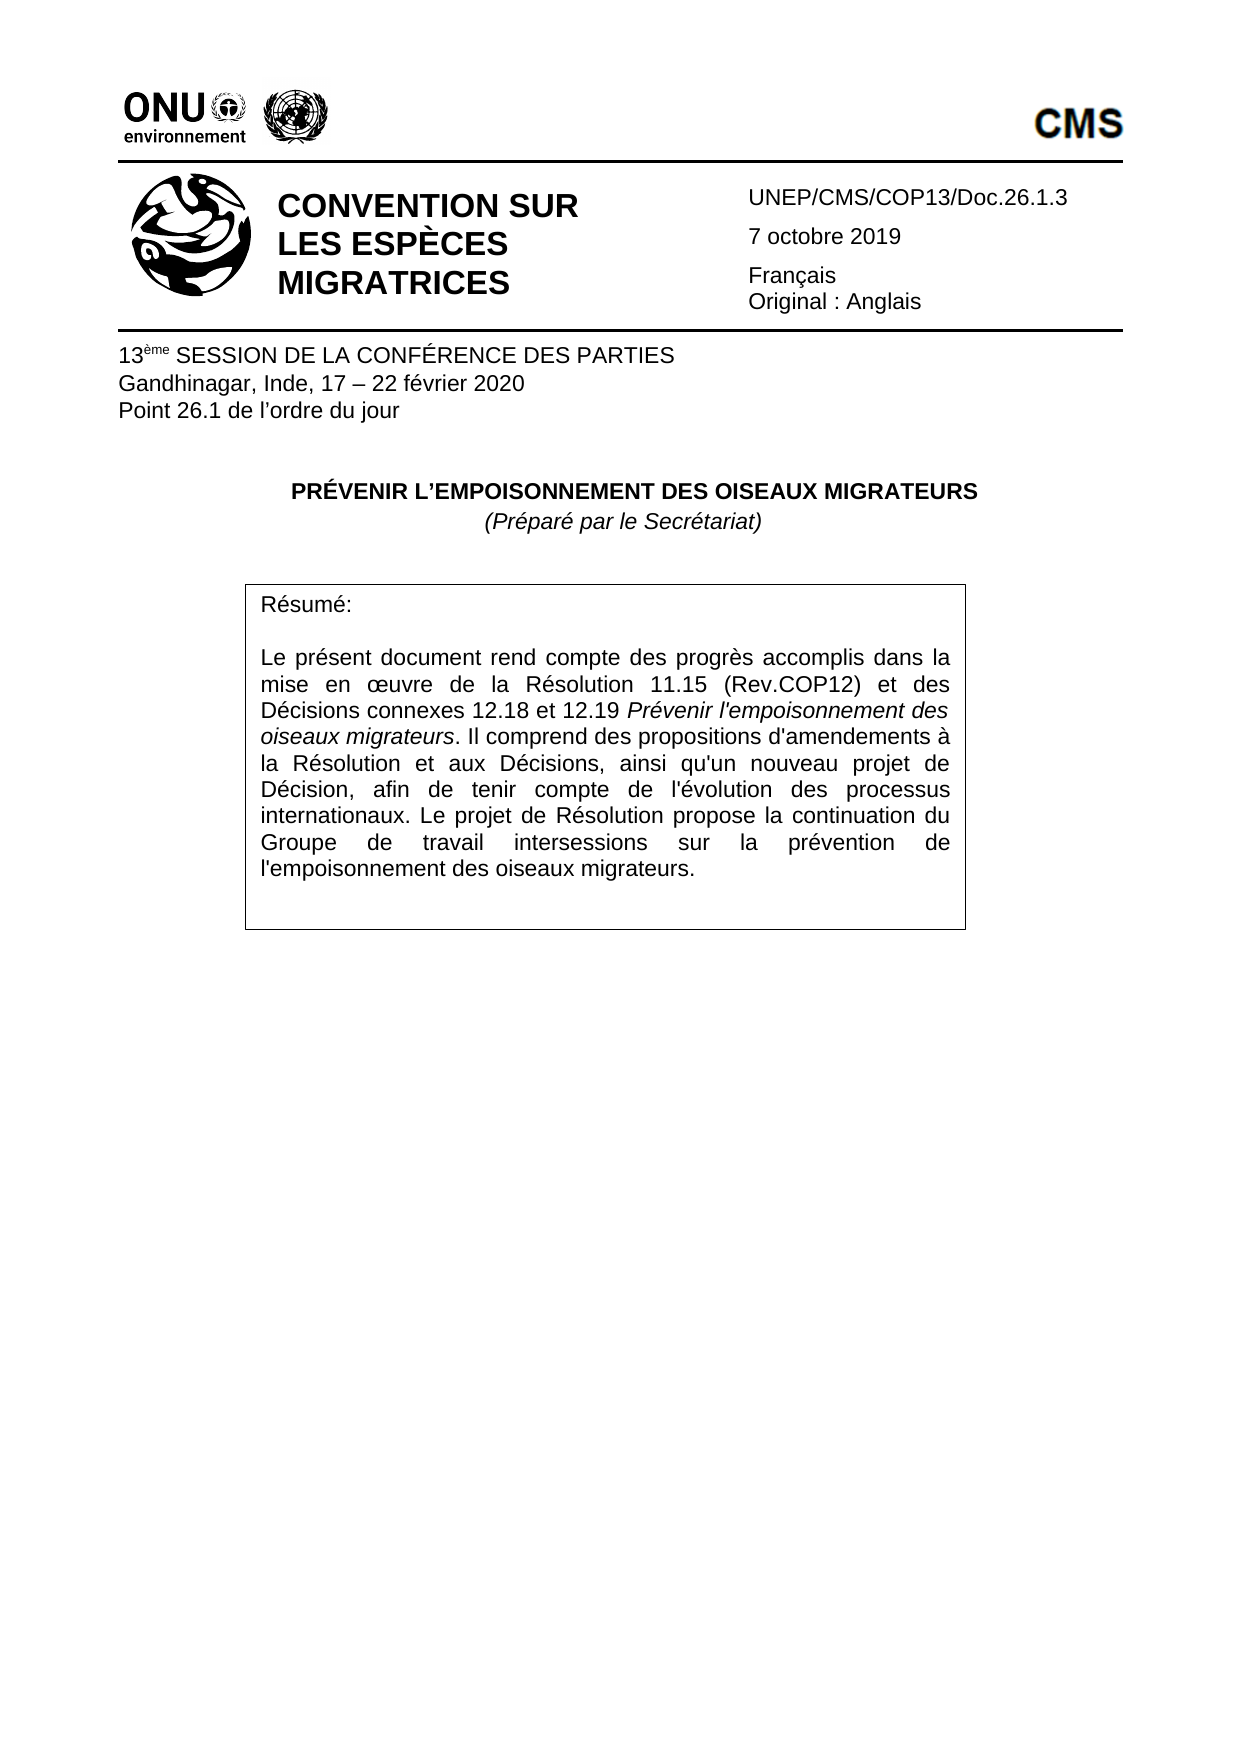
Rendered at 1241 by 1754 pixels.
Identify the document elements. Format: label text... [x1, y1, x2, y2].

picture [1032, 101, 1126, 146]
text 13ème SESSION DE LA CONFÉRENCE DES PARTIES [118, 342, 1122, 368]
text Gandhinagar, Inde, 17 – 22 février 2020 [118, 370, 1122, 396]
table_header CONVENTION SUR LES ESPÈCES MIGRATRICES [277, 163, 737, 329]
text (Préparé par le Secrétariat) [118, 508, 1122, 534]
table_header [118, 163, 277, 329]
text PRÉVENIR L’EMPOISONNEMENT DES OISEAUX MIGRATEURS [109, 478, 1160, 504]
text Point 26.1 de l’ordre du jour [118, 397, 1122, 424]
picture [116, 85, 251, 148]
table_header UNEP/CMS/COP13/Doc.26.1.3 7 octobre 2019 Français Original : Anglais [737, 163, 1123, 329]
